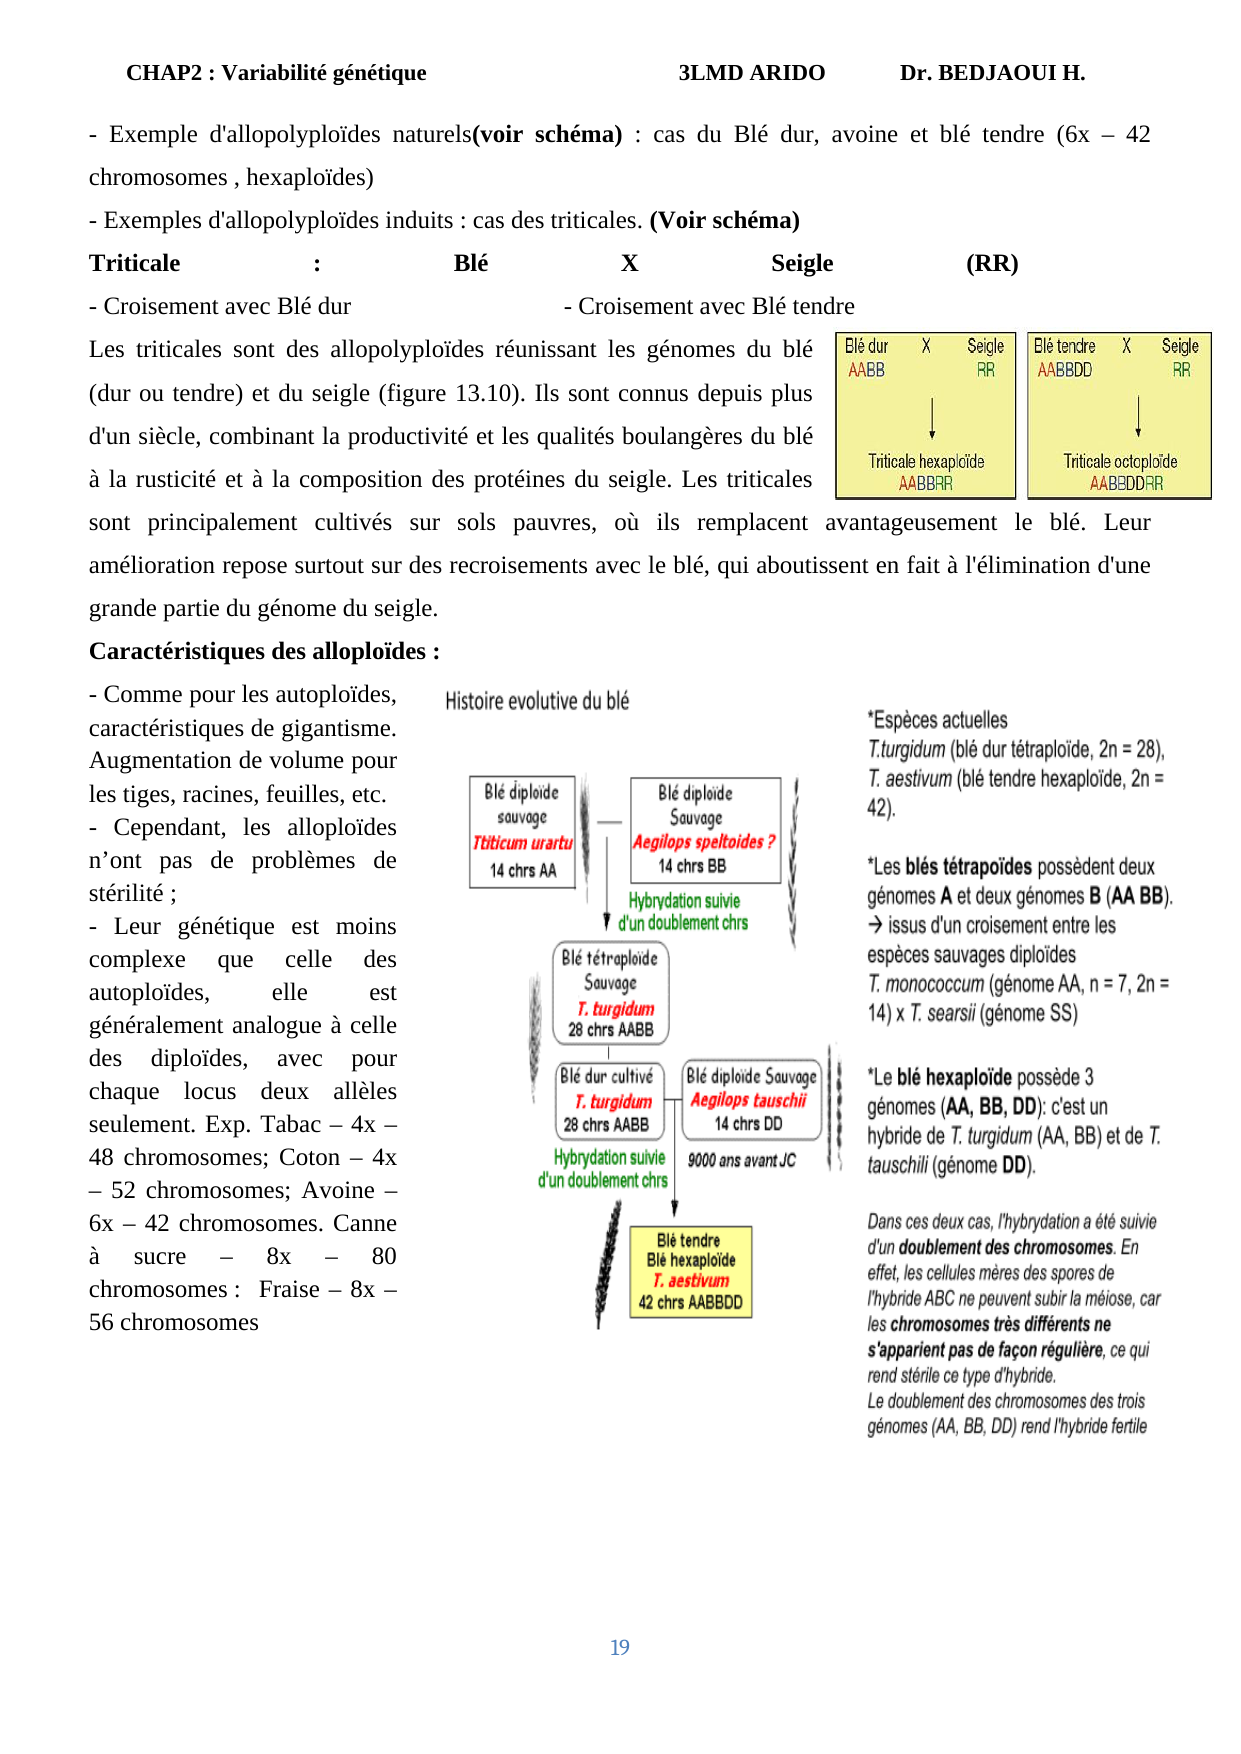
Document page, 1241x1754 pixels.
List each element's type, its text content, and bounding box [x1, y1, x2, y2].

picture [832, 327, 1213, 498]
text - Exemple d'allopolyploïdes naturels(voir schéma) : cas du Blé dur, avoine et blé tendre (6x – 42 chromosomes , hexaploïdes) [89, 119, 1152, 191]
text Les triticales sont des allopolyploïdes réunissant les génomes du blé (dur ou tendre) et du seigle (figure 13.10). Ils sont connus depuis plus d'un siècle, combinant la productivité et les qualités boulangères du blé à la rusticité et à la composition des protéines du seigle. Les triticales sont principalement cultivés sur sols pauvres, où ils remplacent avantageusement le blé. Leur amélioration repose surtout sur des recroisements avec le blé, qui aboutissent en fait à l'élimination d'une grande partie du génome du seigle. [89, 334, 1152, 622]
text - Cependant, les alloploïdes n’ont pas de problèmes de stérilité ; [89, 812, 415, 906]
text Triticale : Blé X Seigle (RR) - Croisement avec Blé dur - Croisement avec Blé tendre [89, 248, 1152, 320]
text - Exemples d'allopolyploïdes induits : cas des triticales. (Voir schéma) [89, 205, 1152, 234]
picture [415, 674, 1212, 1471]
text - Comme pour les autoploïdes, caractéristiques de gigantisme. Augmentation de volume pour les tiges, racines, feuilles, etc. [89, 679, 415, 807]
text Caractéristiques des alloploïdes : [89, 636, 1152, 665]
text - Leur génétique est moins complexe que celle des autoploïdes, elle est généralement analogue à celle des diploïdes, avec pour chaque locus deux allèles seulement. Exp. Tabac – 4x – 48 chromosomes; Coton – 4x – 52 chromosomes; Avoine – 6x – 42 chromosomes. Canne à sucre – 8x – 80 chromosomes : Fraise – 8x –56 chromosomes [89, 911, 415, 1336]
